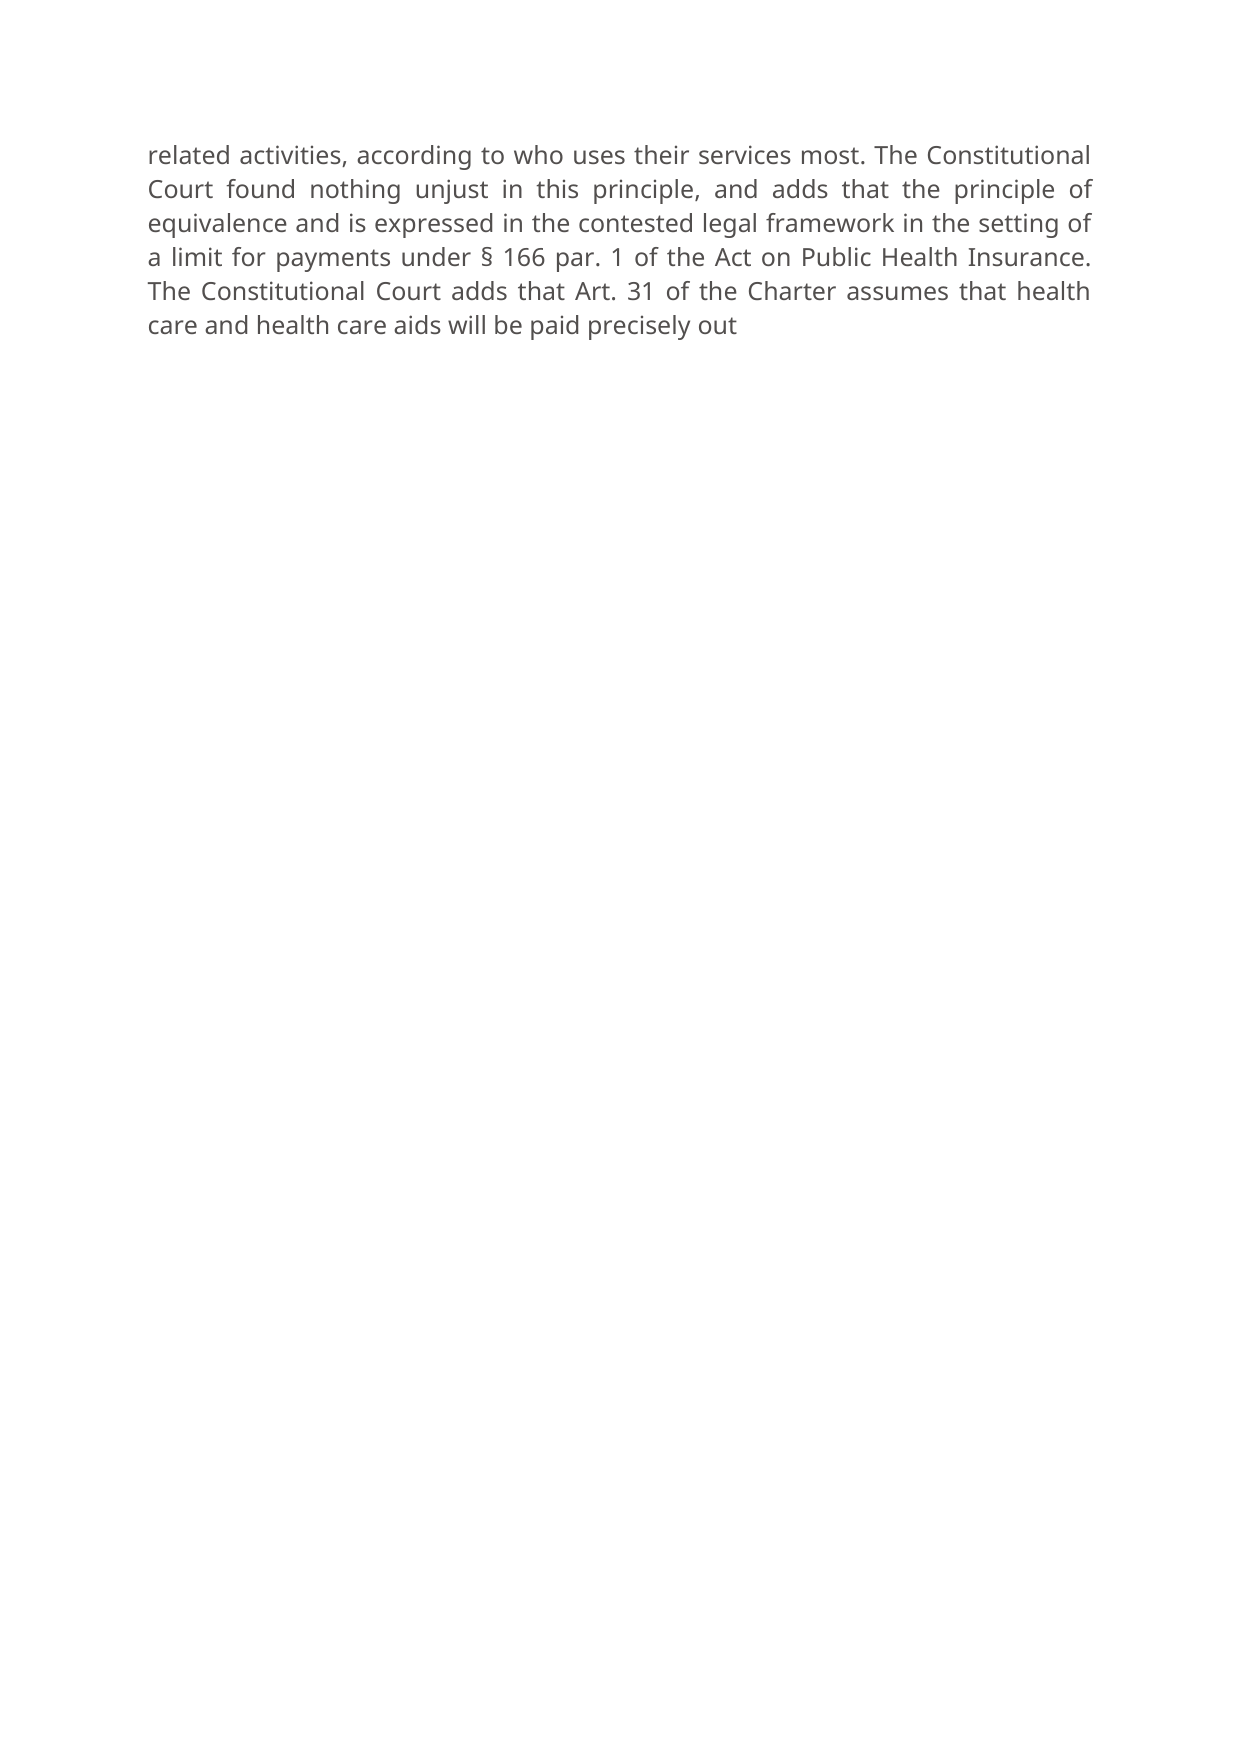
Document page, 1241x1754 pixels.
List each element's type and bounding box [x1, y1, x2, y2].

text [147, 137, 1093, 342]
